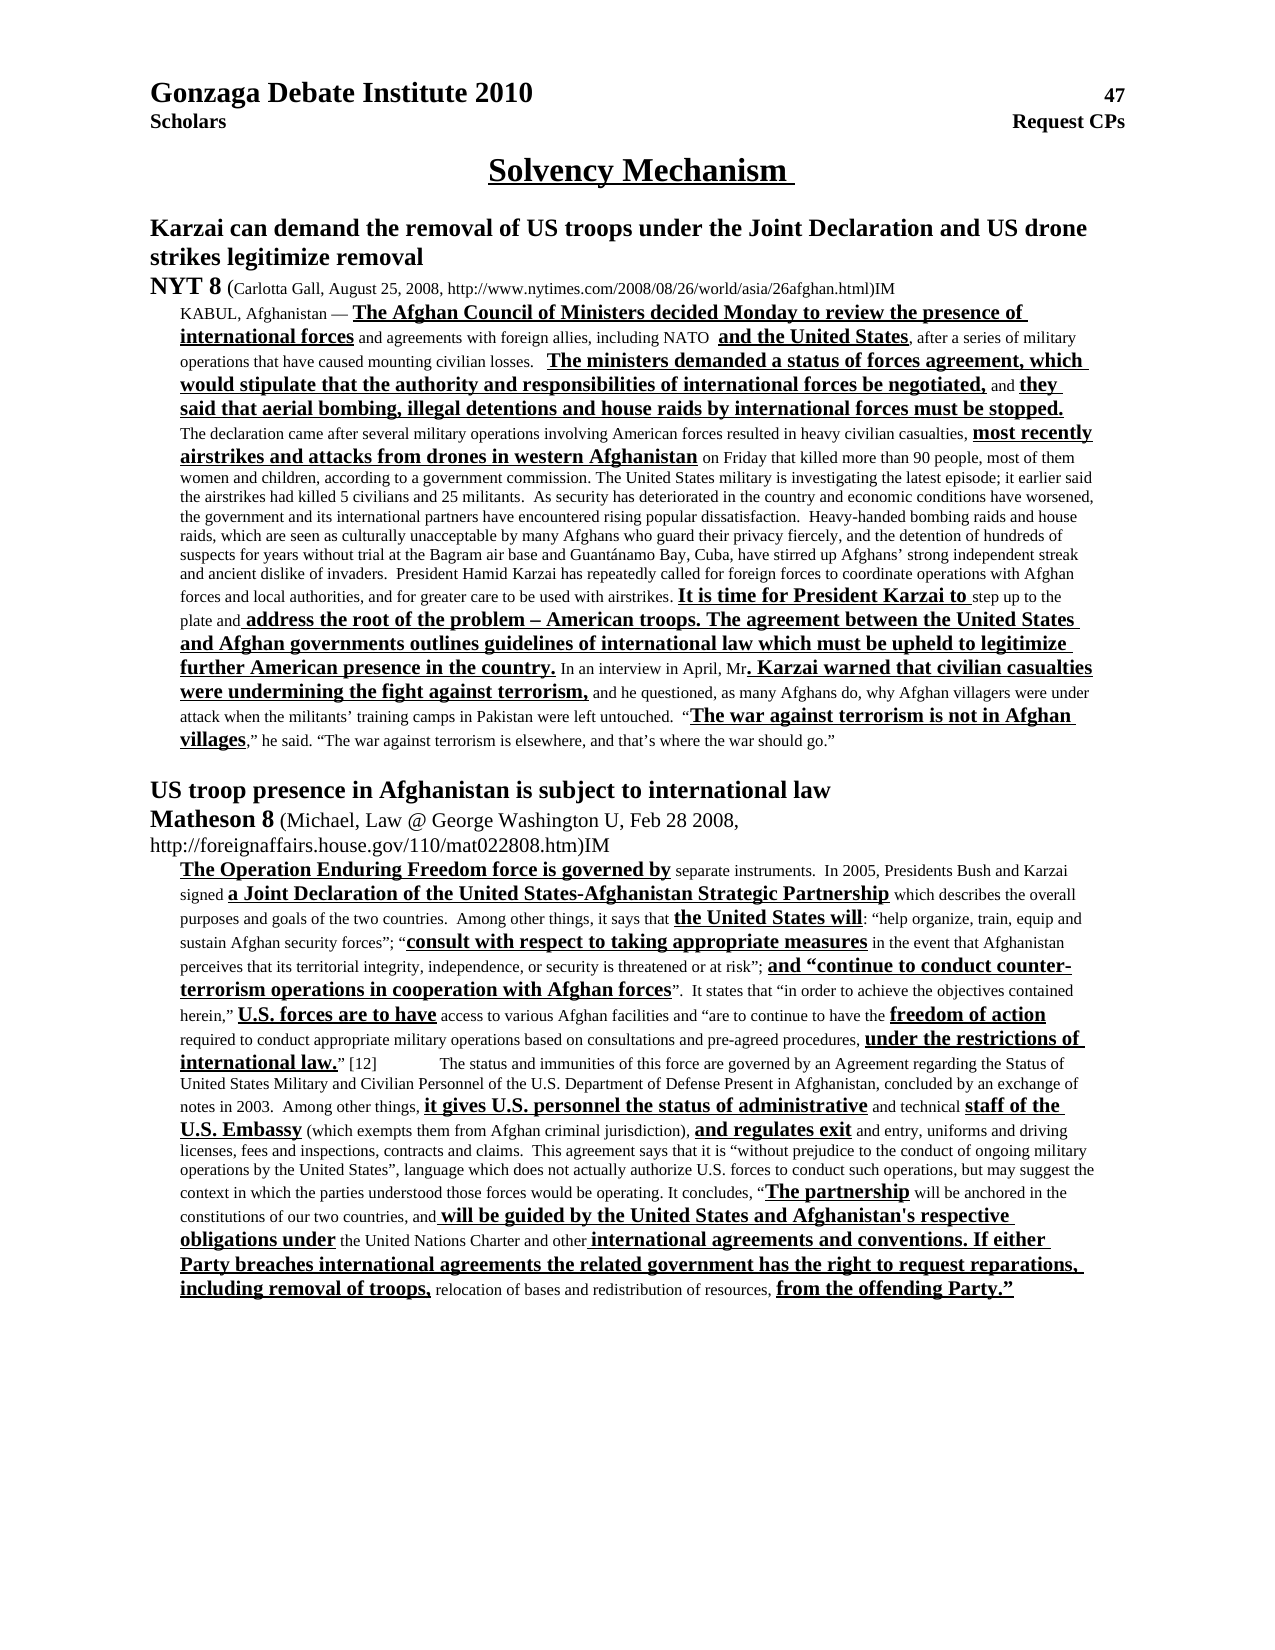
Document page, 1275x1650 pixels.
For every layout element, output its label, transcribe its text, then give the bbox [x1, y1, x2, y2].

text The Operation Enduring Freedom force is governed by separate instruments. In 2005, Presidents Bush and Karzai signed a Joint Declaration of the United States-Afghanistan Strategic Partnership which describes the overall purposes and goals of the two countries. Among other things, it says that the United States will: “help organize, train, equip and sustain Afghan security forces”; “consult with respect to taking appropriate measures in the event that Afghanistan perceives that its territorial integrity, independence, or security is threatened or at risk”; and “continue to conduct counter-terrorism operations in cooperation with Afghan forces”. It states that “in order to achieve the objectives contained herein,” U.S. forces are to have access to various Afghan facilities and “are to continue to have the freedom of action required to conduct appropriate military operations based on consultations and pre-agreed procedures, under the restrictions of international law.” [12] The status and immunities of this force are governed by an Agreement regarding the Status of United States Military and Civilian Personnel of the U.S. Department of Defense Present in Afghanistan, concluded by an exchange of notes in 2003. Among other things, it gives U.S. personnel the status of administrative and technical staff of the U.S. Embassy (which exempts them from Afghan criminal jurisdiction), and regulates exit and entry, uniforms and driving licenses, fees and inspections, contracts and claims. This agreement says that it is “without prejudice to the conduct of ongoing military operations by the United States”, language which does not actually authorize U.S. forces to conduct such operations, but may suggest the context in which the parties understood those forces would be operating. It concludes, “The partnership will be anchored in the constitutions of our two countries, and will be guided by the United States and Afghanistan's respective obligations under the United Nations Charter and other international agreements and conventions. If either Party breaches international agreements the related government has the right to request reparations, including removal of troops, relocation of bases and redistribution of resources, from the offending Party.” [180, 857, 1095, 1299]
text KABUL, Afghanistan — The Afghan Council of Ministers decided Monday to review the presence of international forces and agreements with foreign allies, including NATO and the United States, after a series of military operations that have caused mounting civilian losses. The ministers demanded a status of forces agreement, which would stipulate that the authority and responsibilities of international forces be negotiated, and they said that aerial bombing, illegal detentions and house raids by international forces must be stopped. The declaration came after several military operations involving American forces resulted in heavy civilian casualties, most recently airstrikes and attacks from drones in western Afghanistan on Friday that killed more than 90 people, most of them women and children, according to a government commission. The United States military is investigating the latest episode; it earlier said the airstrikes had killed 5 civilians and 25 militants. As security has deteriorated in the country and economic conditions have worsened, the government and its international partners have encountered rising popular dissatisfaction. Heavy-handed bombing raids and house raids, which are seen as culturally unacceptable by many Afghans who guard their privacy fiercely, and the detention of hundreds of suspects for years without trial at the Bagram air base and Guantánamo Bay, Cuba, have stirred up Afghans’ strong independent streak and ancient dislike of invaders. President Hamid Karzai has repeatedly called for foreign forces to coordinate operations with Afghan forces and local authorities, and for greater care to be used with airstrikes. It is time for President Karzai to step up to the plate and address the root of the problem – American troops. The agreement between the United States and Afghan governments outlines guidelines of international law which must be upheld to legitimize further American presence in the country. In an interview in April, Mr. Karzai warned that civilian casualties were undermining the fight against terrorism, and he questioned, as many Afghans do, why Afghan villagers were under attack when the militants’ training camps in Pakistan were left untouched. “The war against terrorism is not in Afghan villages,” he said. “The war against terrorism is elsewhere, and that’s where the war should go.” [180, 299, 1095, 751]
text US troop presence in Afghanistan is subject to international law [150, 776, 1125, 804]
text Karzai can demand the removal of US troops under the Joint Declaration and US drone strikes legitimize removal [150, 213, 1125, 271]
title Solvency Mechanism [150, 150, 1125, 188]
text NYT 8 (Carlotta Gall, August 25, 2008, http://www.nytimes.com/2008/08/26/world/asia/26afghan.html)IM [150, 271, 1095, 299]
text Matheson 8 (Michael, Law @ George Washington U, Feb 28 2008, http://foreignaffairs.house.gov/110/mat022808.htm)IM [150, 804, 1125, 857]
